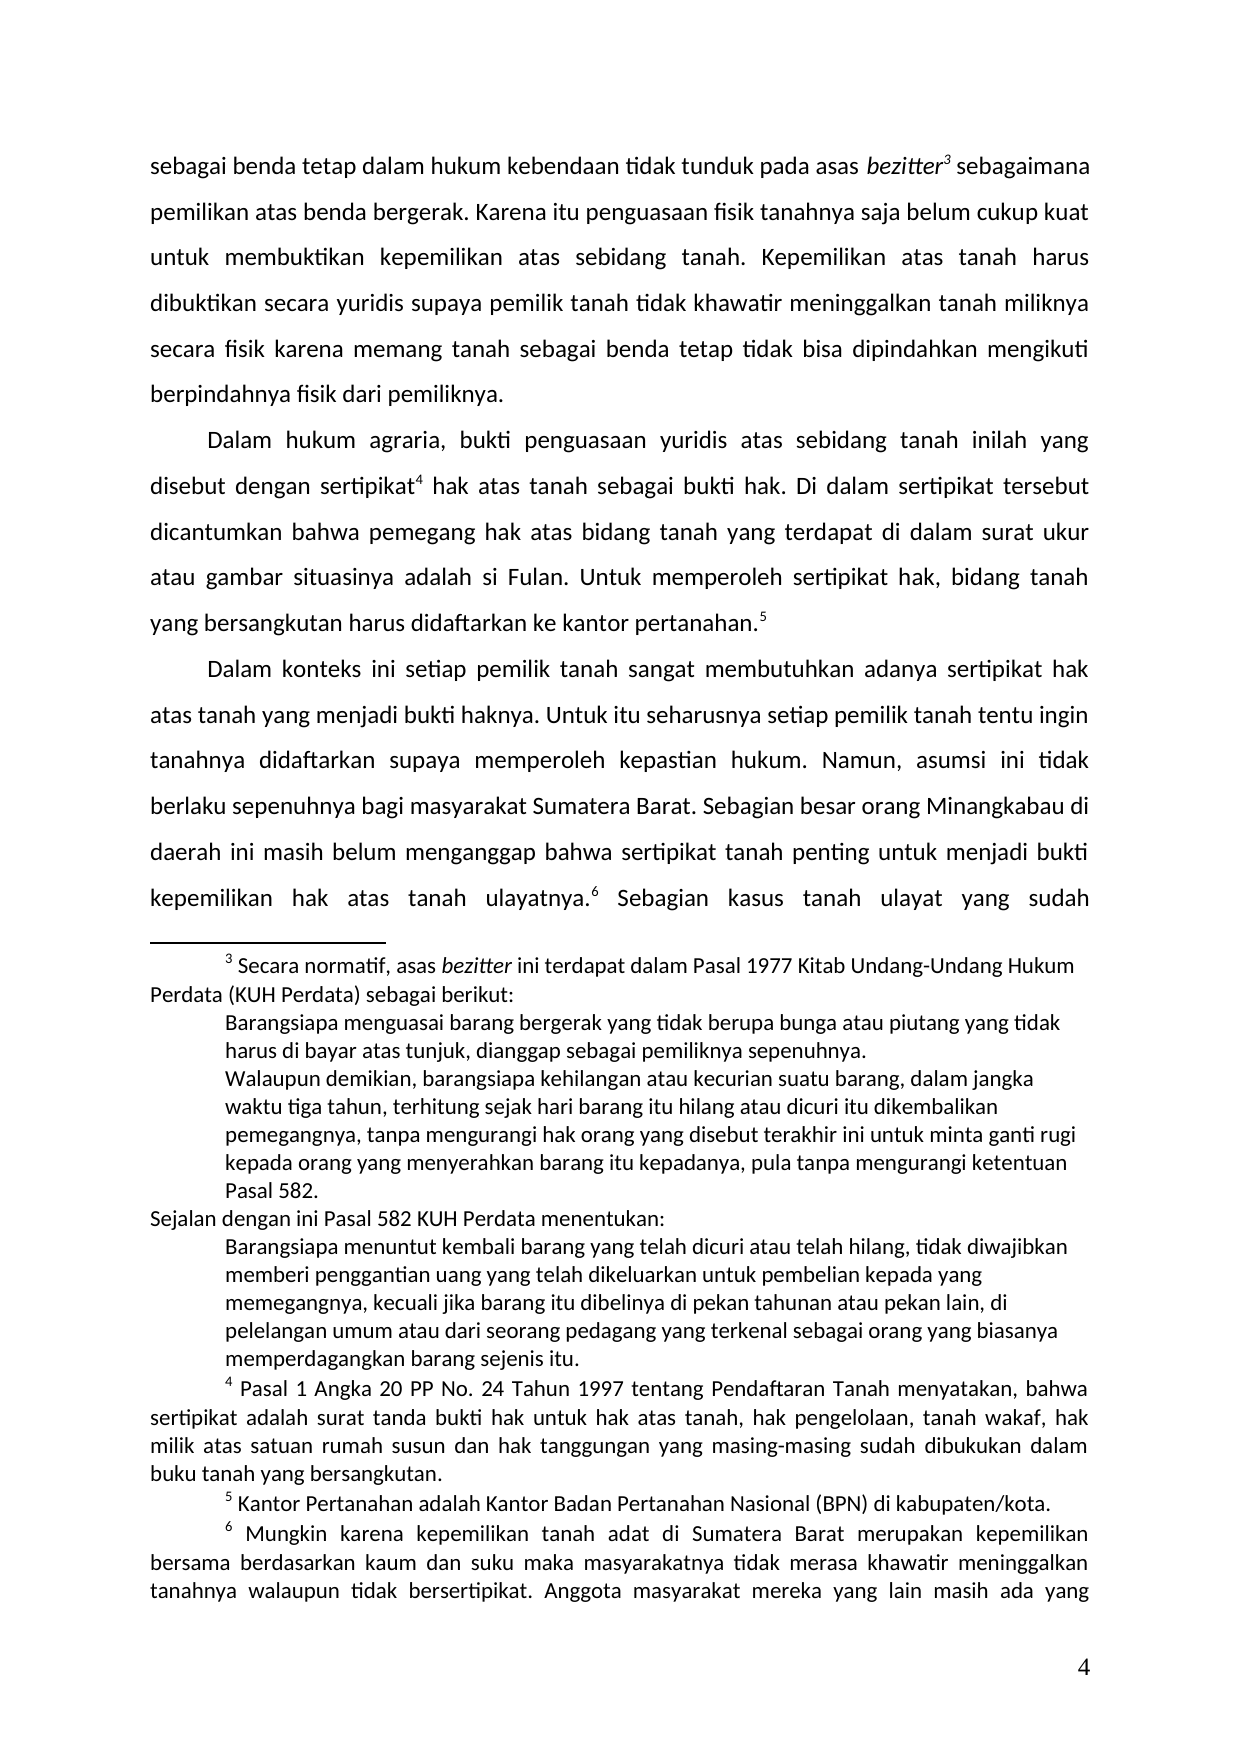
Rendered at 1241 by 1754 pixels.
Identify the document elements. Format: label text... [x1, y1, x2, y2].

text Dalam konteks ini setiap pemilik tanah sangat membutuhkan adanya sertipikat hak atas tanah yang menjadi bukti haknya. Untuk itu seharusnya setiap pemilik tanah tentu ingin tanahnya didaftarkan supaya memperoleh kepastian hukum. Namun, asumsi ini tidak berlaku sepenuhnya bagi masyarakat Sumatera Barat. Sebagian besar orang Minangkabau di daerah ini masih belum menganggap bahwa sertipikat tanah penting untuk menjadi bukti kepemilikan hak atas tanah ulayatnya. Sebagian kasus tanah ulayat yang sudah bersertipikat justeru menunjukkan fakta yang berseberangan dengan asas kepastian hukum hak atas tanah. Perkara tanah adat yang masuk ke pengadilan sebagian besar adalah tanah yang sudah bersertipikat, sehingga menimbulkan anomali dalam praktik hukum pertanahan di Sumatera Barat. [150, 653, 1090, 912]
text Dalam hukum agraria, bukti penguasaan yuridis atas sebidang tanah inilah yang disebut dengan sertipikat hak atas tanah sebagai bukti hak. Di dalam sertipikat tersebut dicantumkan bahwa pemegang hak atas bidang tanah yang terdapat di dalam surat ukur atau gambar situasinya adalah si Fulan. Untuk memperoleh sertipikat hak, bidang tanah yang bersangkutan harus didaftarkan ke kantor pertanahan. [150, 424, 1090, 638]
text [150, 150, 1090, 409]
